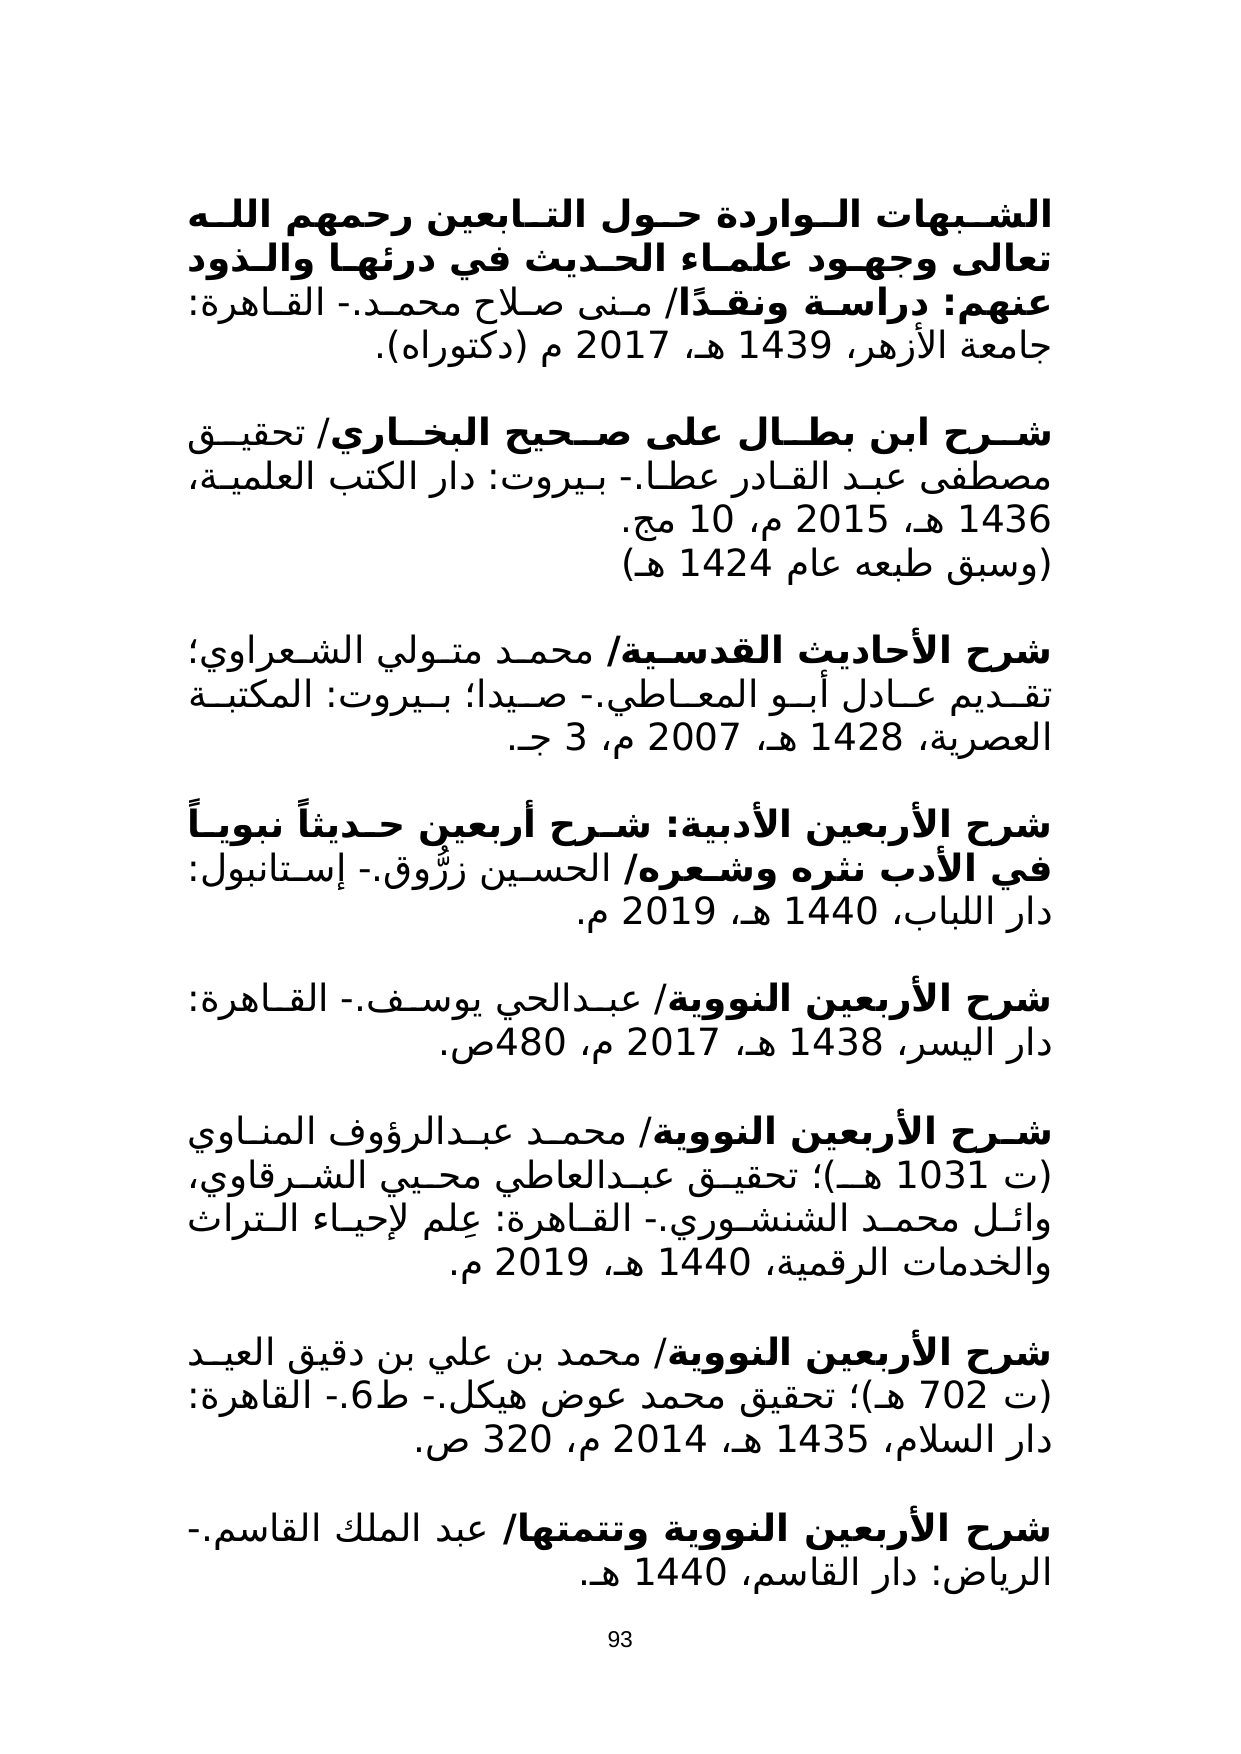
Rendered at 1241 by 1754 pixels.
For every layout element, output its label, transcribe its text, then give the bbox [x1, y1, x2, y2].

text شرح الأربعين الأدبية: شرح أربعين حديثاً نبوياً في الأدب نثره وشعره/ الحسين زرُّوق.- إستانبول: دار اللباب، 1440 هـ، 2019 م. [187, 803, 1053, 933]
text شرح الأربعين النووية/ عبدالحي يوسف.- القاهرة: دار اليسر، 1438 هـ، 2017 م، 480ص. [187, 977, 1053, 1064]
text شرح الأربعين النووية/ محمد بن علي بن دقيق العيد (ت 702 هـ)؛ تحقيق محمد عوض هيكل.- ط6.- القاهرة: دار السلام، 1435 هـ، 2014 م، 320 ص. [187, 1330, 1053, 1461]
text شرح الأربعين النووية وتتمتها/ عبد الملك القاسم.- الرياض: دار القاسم، 1440 هـ. [187, 1507, 1053, 1594]
text الشبهات الواردة حول التابعين رحمهم الله تعالى وجهود علماء الحديث في درئها والذود عنهم: دراسة ونقدًا/ منى صلاح محمد.- القاهرة: جامعة الأزهر، 1439 هـ، 2017 م (دكتوراه). [187, 193, 1053, 368]
text (وسبق طبعه عام 1424 هـ) [187, 542, 1053, 585]
text شرح الأربعين النووية/ محمد عبدالرؤوف المناوي (ت 1031 هـ)؛ تحقيق عبدالعاطي محيي الشرقاوي، وائل محمد الشنشوري.- القاهرة: عِلم لإحياء التراث والخدمات الرقمية، 1440 هـ، 2019 م. [187, 1110, 1053, 1284]
text شرح الأحاديث القدسية/ محمد متولي الشعراوي؛ تقديم عادل أبو المعاطي.- صيدا؛ بيروت: المكتبة العصرية، 1428 هـ، 2007 م، 3 جـ. [187, 628, 1053, 759]
text شرح ابن بطال على صحيح البخاري/ تحقيق مصطفى عبد القادر عطا.- بيروت: دار الكتب العلمية، 1436 هـ، 2015 م، 10 مج. [187, 411, 1053, 542]
